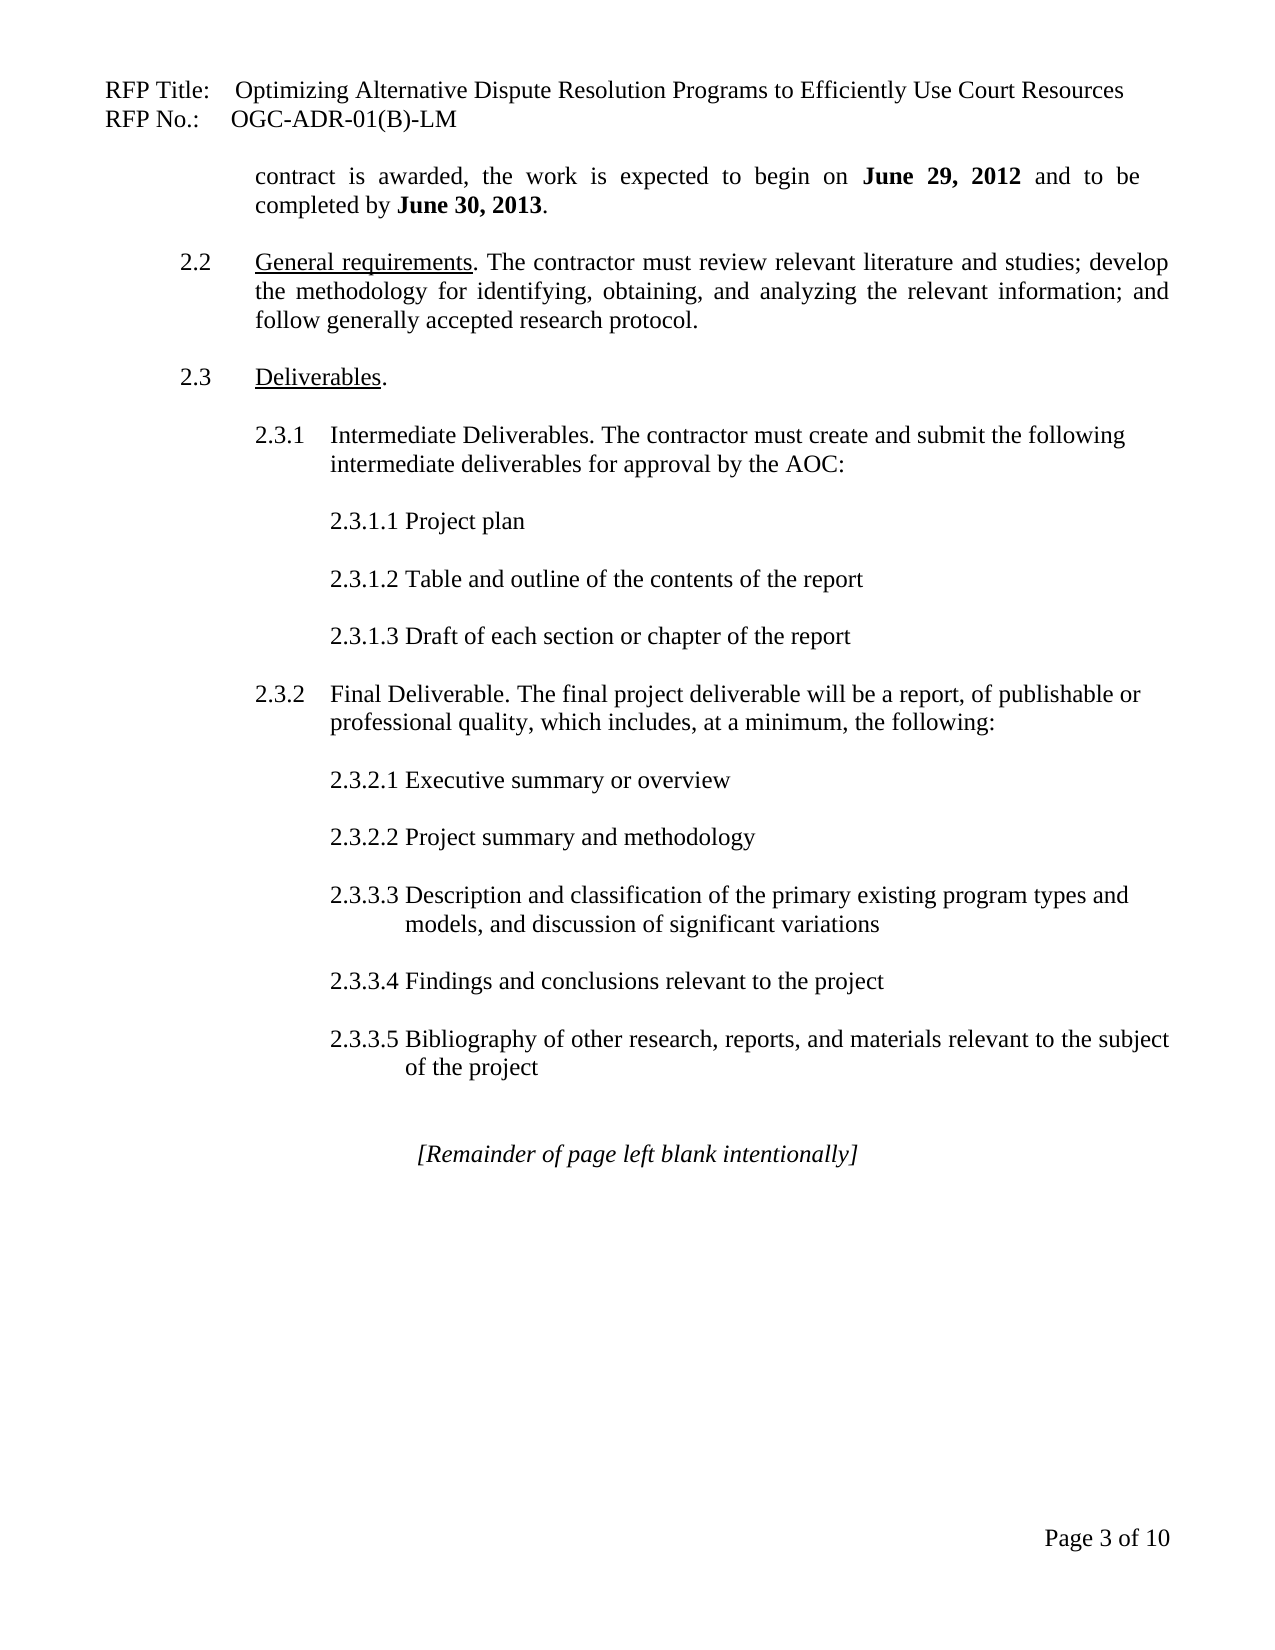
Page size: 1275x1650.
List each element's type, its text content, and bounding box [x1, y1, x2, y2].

text 2.3 Deliverables. [180, 362, 1170, 391]
text 2.3.1.1 Project plan [330, 506, 1170, 535]
text 2.3.1 Intermediate Deliverables. The contractor must create and submit the following intermediate deliverables for approval by the AOC: [255, 420, 1170, 477]
text 2.3.1.2 Table and outline of the contents of the report [330, 564, 1170, 592]
text 2.3.2 Final Deliverable. The final project deliverable will be a report, of publishable or professional quality, which includes, at a minimum, the following: [255, 679, 1170, 736]
text 2.3.2.2 Project summary and methodology [330, 822, 1170, 851]
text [180, 161, 1140, 219]
text 2.3.3.3 Description and classification of the primary existing program types and models, and discussion of significant variations [330, 880, 1170, 937]
text 2.3.1.3 Draft of each section or chapter of the report [330, 621, 1170, 650]
text 2.3.3.4 Findings and conclusions relevant to the project [330, 966, 1170, 995]
text 2.3.2.1 Executive summary or overview [330, 765, 1170, 794]
text 2.3.3.5 Bibliography of other research, reports, and materials relevant to the subject of the project [330, 1024, 1170, 1081]
text [Remainder of page left blank intentionally] [105, 1139, 1170, 1167]
text 2.2 General requirements. The contractor must review relevant literature and studies; develop the methodology for identifying, obtaining, and analyzing the relevant information; and follow generally accepted research protocol. [180, 247, 1170, 334]
